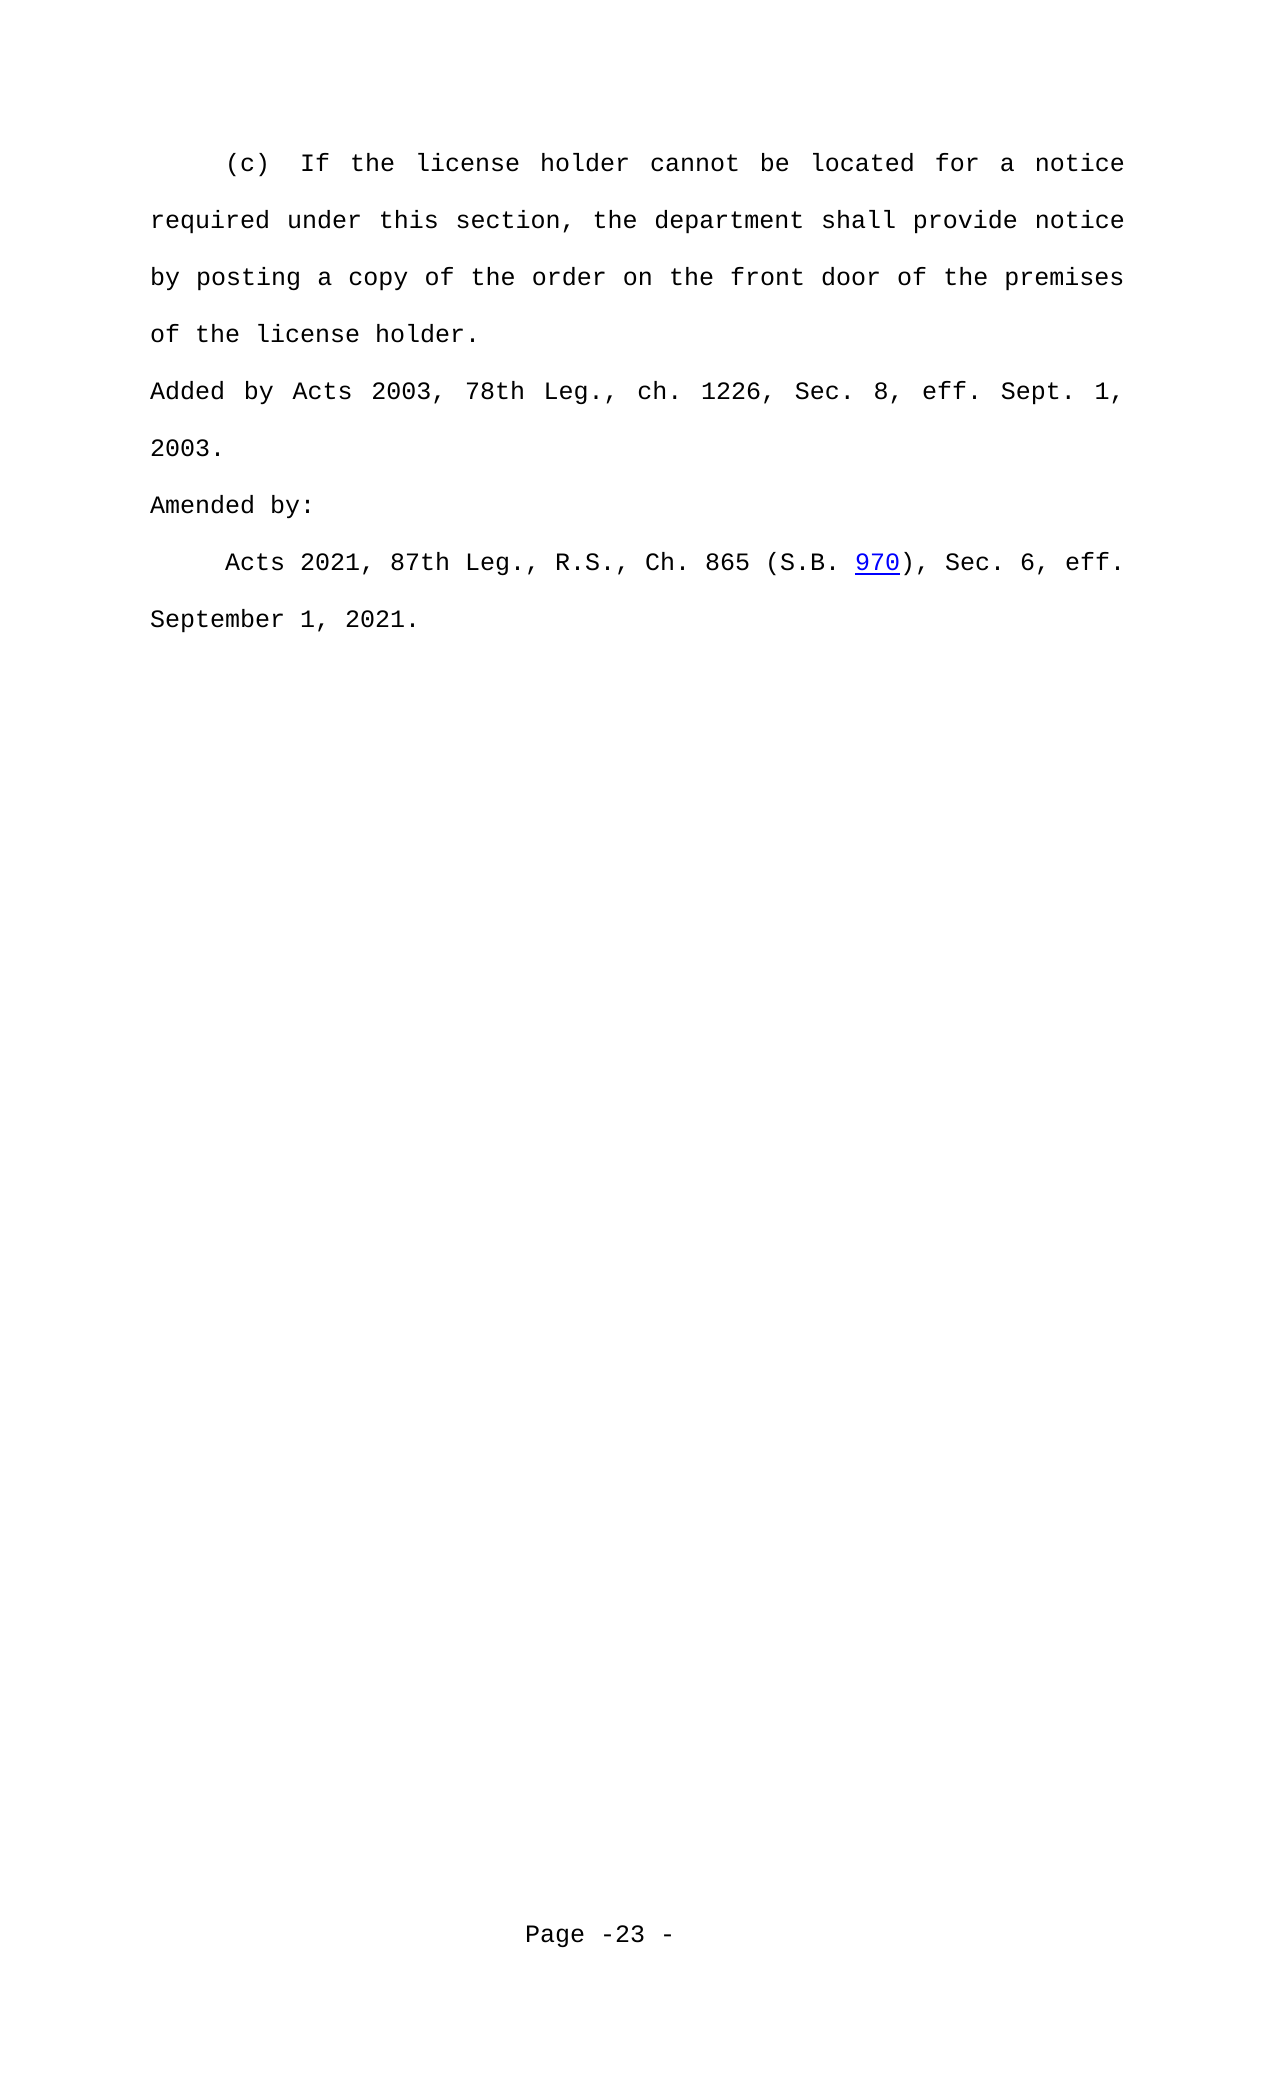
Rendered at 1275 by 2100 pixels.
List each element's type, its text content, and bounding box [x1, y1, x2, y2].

text Added by Acts 2003, 78th Leg., ch. 1226, Sec. 8, eff. Sept. 1, 2003. [150, 378, 1125, 464]
text Acts 2021, 87th Leg., R.S., Ch. 865 (S.B. 970), Sec. 6, eff. September 1, 2021. [150, 549, 1125, 635]
text (c) If the license holder cannot be located for a notice required under this section, the department shall provide notice by posting a copy of the order on the front door of the premises of the license holder. [150, 150, 1125, 350]
text Amended by: [150, 492, 1125, 521]
